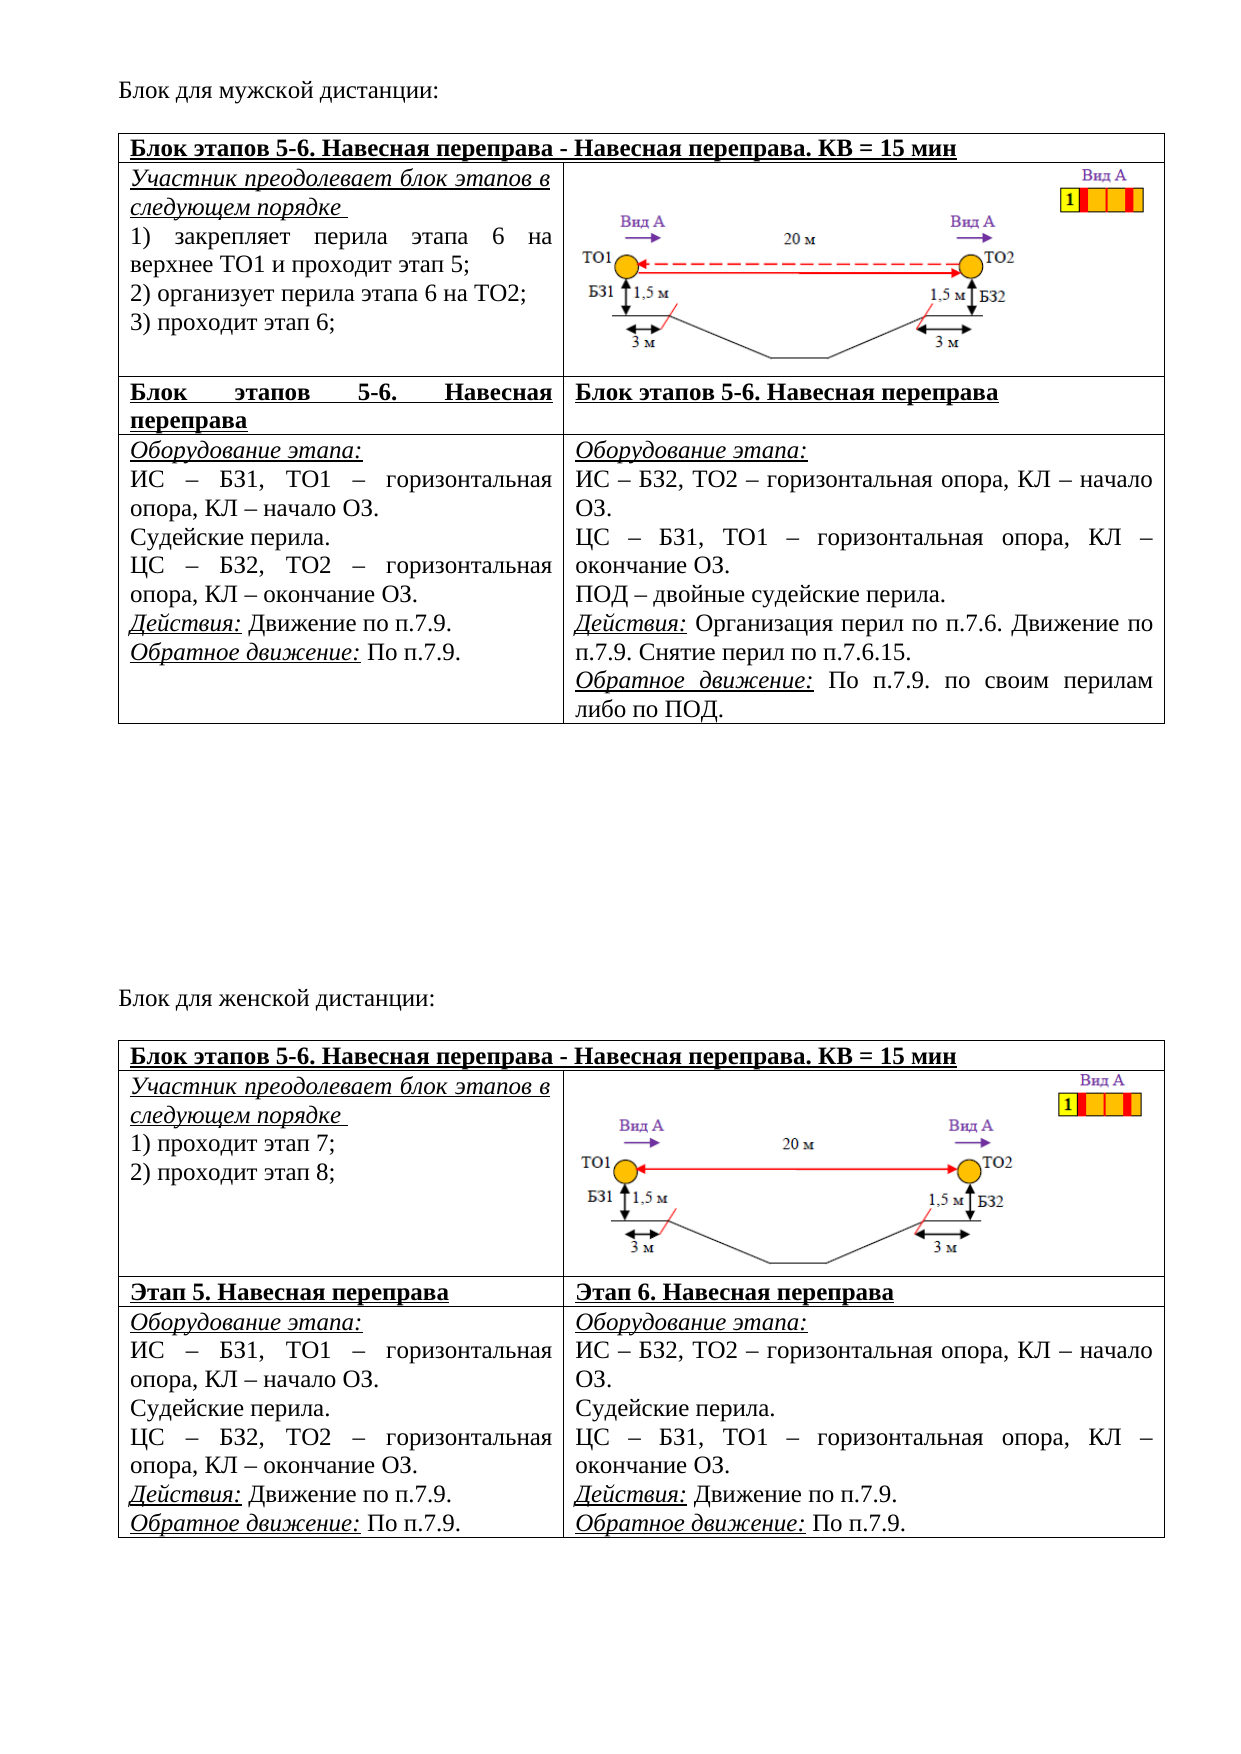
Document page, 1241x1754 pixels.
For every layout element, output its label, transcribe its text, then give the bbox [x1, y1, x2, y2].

text Блок для мужской дистанции: [118, 75, 1165, 104]
table_cell Оборудование этапа: ИС – БЗ1, ТО1 – горизонтальная опора, КЛ – начало ОЗ. Судейские перила. ЦС – БЗ2, ТО2 – горизонтальная опора, КЛ – окончание ОЗ. Действия: Движение по п.7.9. Обратное движение: По п.7.9. [119, 435, 563, 723]
table_cell [564, 1071, 575, 1276]
picture [575, 163, 1154, 376]
table_cell Оборудование этапа: ИС – БЗ1, ТО1 – горизонтальная опора, КЛ – начало ОЗ. Судейские перила. ЦС – БЗ2, ТО2 – горизонтальная опора, КЛ – окончание ОЗ. Действия: Движение по п.7.9. Обратное движение: По п.7.9. [119, 1307, 563, 1537]
table_cell Оборудование этапа: ИС – БЗ2, ТО2 – горизонтальная опора, КЛ – начало ОЗ. ЦС – БЗ1, ТО1 – горизонтальная опора, КЛ – окончание ОЗ. ПОД – двойные судейские перила. Действия: Организация перил по п.7.6. Движение по п.7.9. Снятие перил по п.7.6.15. Обратное движение: По п.7.9. по своим перилам либо по ПОД. [564, 435, 1164, 723]
table_cell Оборудование этапа: ИС – БЗ2, ТО2 – горизонтальная опора, КЛ – начало ОЗ. Судейские перила. ЦС – БЗ1, ТО1 – горизонтальная опора, КЛ – окончание ОЗ. Действия: Движение по п.7.9. Обратное движение: По п.7.9. [564, 1307, 1164, 1537]
table_header Блок этапов 5-6. Навесная переправа - Навесная переправа. КВ = 15 мин [119, 134, 1164, 162]
text Блок для женской дистанции: [118, 983, 1165, 1011]
table_header Блок этапов 5-6. Навесная переправа - Навесная переправа. КВ = 15 мин [119, 1041, 1164, 1070]
table_cell Этап 5. Навесная переправа [119, 1277, 563, 1306]
table_cell Блок этапов 5-6. Навесная переправа [119, 377, 563, 434]
table_cell [1154, 1071, 1164, 1276]
picture [575, 1071, 1154, 1276]
table_cell [564, 163, 575, 376]
table_cell [1154, 163, 1164, 376]
table_cell Участник преодолевает блок этапов в следующем порядке 1) проходит этап 7; 2) проходит этап 8; [119, 1071, 563, 1276]
table_cell Этап 6. Навесная переправа [564, 1277, 1164, 1306]
table_cell Участник преодолевает блок этапов в следующем порядке 1) закрепляет перила этапа 6 на верхнее ТО1 и проходит этап 5; 2) организует перила этапа 6 на ТО2; 3) проходит этап 6; [119, 163, 563, 376]
table_cell Блок этапов 5-6. Навесная переправа [564, 377, 1164, 434]
